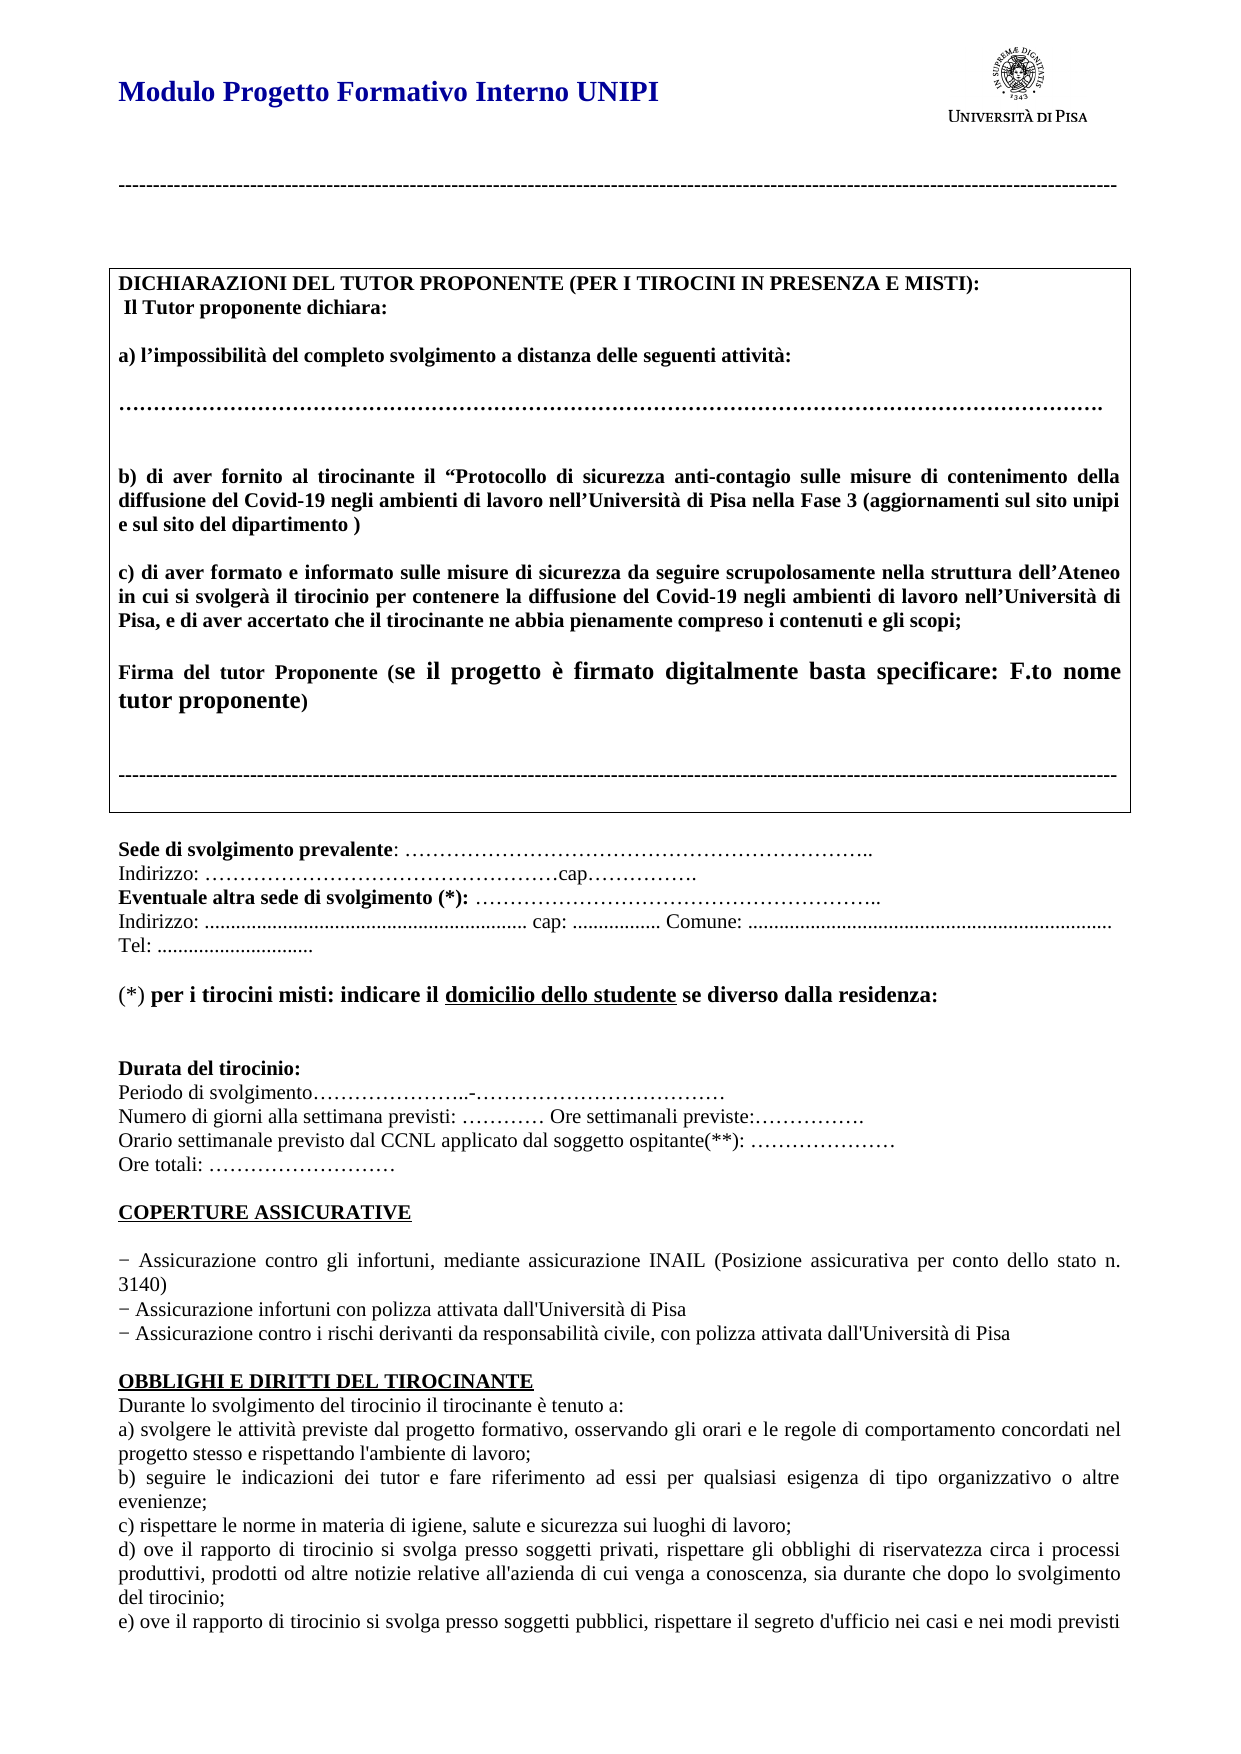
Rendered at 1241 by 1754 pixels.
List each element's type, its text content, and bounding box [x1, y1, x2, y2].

text Ore totali: ……………………… [118, 1152, 1122, 1176]
text − Assicurazione contro i rischi derivanti da responsabilità civile, con polizza attivata dall'Università di Pisa [118, 1321, 1122, 1344]
text Sede di svolgimento prevalente: ………………………………………………………….. [118, 837, 1122, 861]
text b) di aver fornito al tirocinante il “Protocollo di sicurezza anti-contagio sulle misure di contenimento della diffusione del Covid-19 negli ambienti di lavoro nell’Università di Pisa nella Fase 3 (aggiornamenti sul sito unipi e sul sito del dipartimento ) [118, 463, 1122, 536]
text a) svolgere le attività previste dal progetto formativo, osservando gli orari e le regole di comportamento concordati nel progetto stesso e rispettando l'ambiente di lavoro; [118, 1417, 1122, 1465]
text Orario settimanale previsto dal CCNL applicato dal soggetto ospitante(**): ………………… [118, 1128, 1122, 1152]
text ……………………………………………………………………………………………………………………………. [118, 391, 1122, 415]
text (*) per i tirocini misti: indicare il domicilio dello studente se diverso dalla residenza: [118, 981, 1122, 1008]
text ------------------------------------------------------------------------------------------------------------------------------------------------ [118, 762, 1122, 786]
text Numero di giorni alla settimana previsti: ………… Ore settimanali previste:……………. [118, 1104, 1122, 1128]
text Il Tutor proponente dichiara: [118, 295, 1122, 319]
text c) di aver formato e informato sulle misure di sicurezza da seguire scrupolosamente nella struttura dell’Ateneo in cui si svolgerà il tirocinio per contenere la diffusione del Covid-19 negli ambienti di lavoro nell’Università di Pisa, e di aver accertato che il tirocinante ne abbia pienamente compreso i contenuti e gli scopi; [118, 560, 1122, 632]
text Indirizzo: ……………………………………………cap……………. [118, 861, 1122, 885]
text OBBLIGHI E DIRITTI DEL TIROCINANTE [118, 1369, 1122, 1393]
text Durata del tirocinio: [118, 1056, 1122, 1080]
text Indirizzo: .............................................................. cap: ................. Comune: ...................................................................... [118, 909, 1122, 933]
text b) seguire le indicazioni dei tutor e fare riferimento ad essi per qualsiasi esigenza di tipo organizzativo o altre evenienze; [118, 1465, 1122, 1513]
text c) rispettare le norme in materia di igiene, salute e sicurezza sui luoghi di lavoro; [118, 1513, 1122, 1537]
text Eventuale altra sede di svolgimento (*): ………………………………………………….. [118, 885, 1122, 909]
text Periodo di svolgimento…………………..-……………………………… [118, 1080, 1122, 1104]
text Tel: .............................. [118, 933, 1122, 957]
text COPERTURE ASSICURATIVE [118, 1200, 1122, 1224]
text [118, 1609, 1122, 1633]
text ------------------------------------------------------------------------------------------------------------------------------------------------ [118, 172, 1122, 196]
picture [948, 47, 1088, 122]
text − Assicurazione contro gli infortuni, mediante assicurazione INAIL (Posizione assicurativa per conto dello stato n. 3140) [118, 1248, 1122, 1296]
text d) ove il rapporto di tirocinio si svolga presso soggetti privati, rispettare gli obblighi di riservatezza circa i processi produttivi, prodotti od altre notizie relative all'azienda di cui venga a conoscenza, sia durante che dopo lo svolgimento del tirocinio; [118, 1537, 1122, 1609]
text Firma del tutor Proponente (se il progetto è firmato digitalmente basta specificare: F.to nome tutor proponente) [118, 656, 1122, 713]
text Durante lo svolgimento del tirocinio il tirocinante è tenuto a: [118, 1393, 1122, 1417]
text DICHIARAZIONI DEL TUTOR PROPONENTE (PER I TIROCINI IN PRESENZA E MISTI): [110, 269, 1130, 295]
text a) l’impossibilità del completo svolgimento a distanza delle seguenti attività: [118, 343, 1122, 367]
text − Assicurazione infortuni con polizza attivata dall'Università di Pisa [118, 1296, 1122, 1321]
